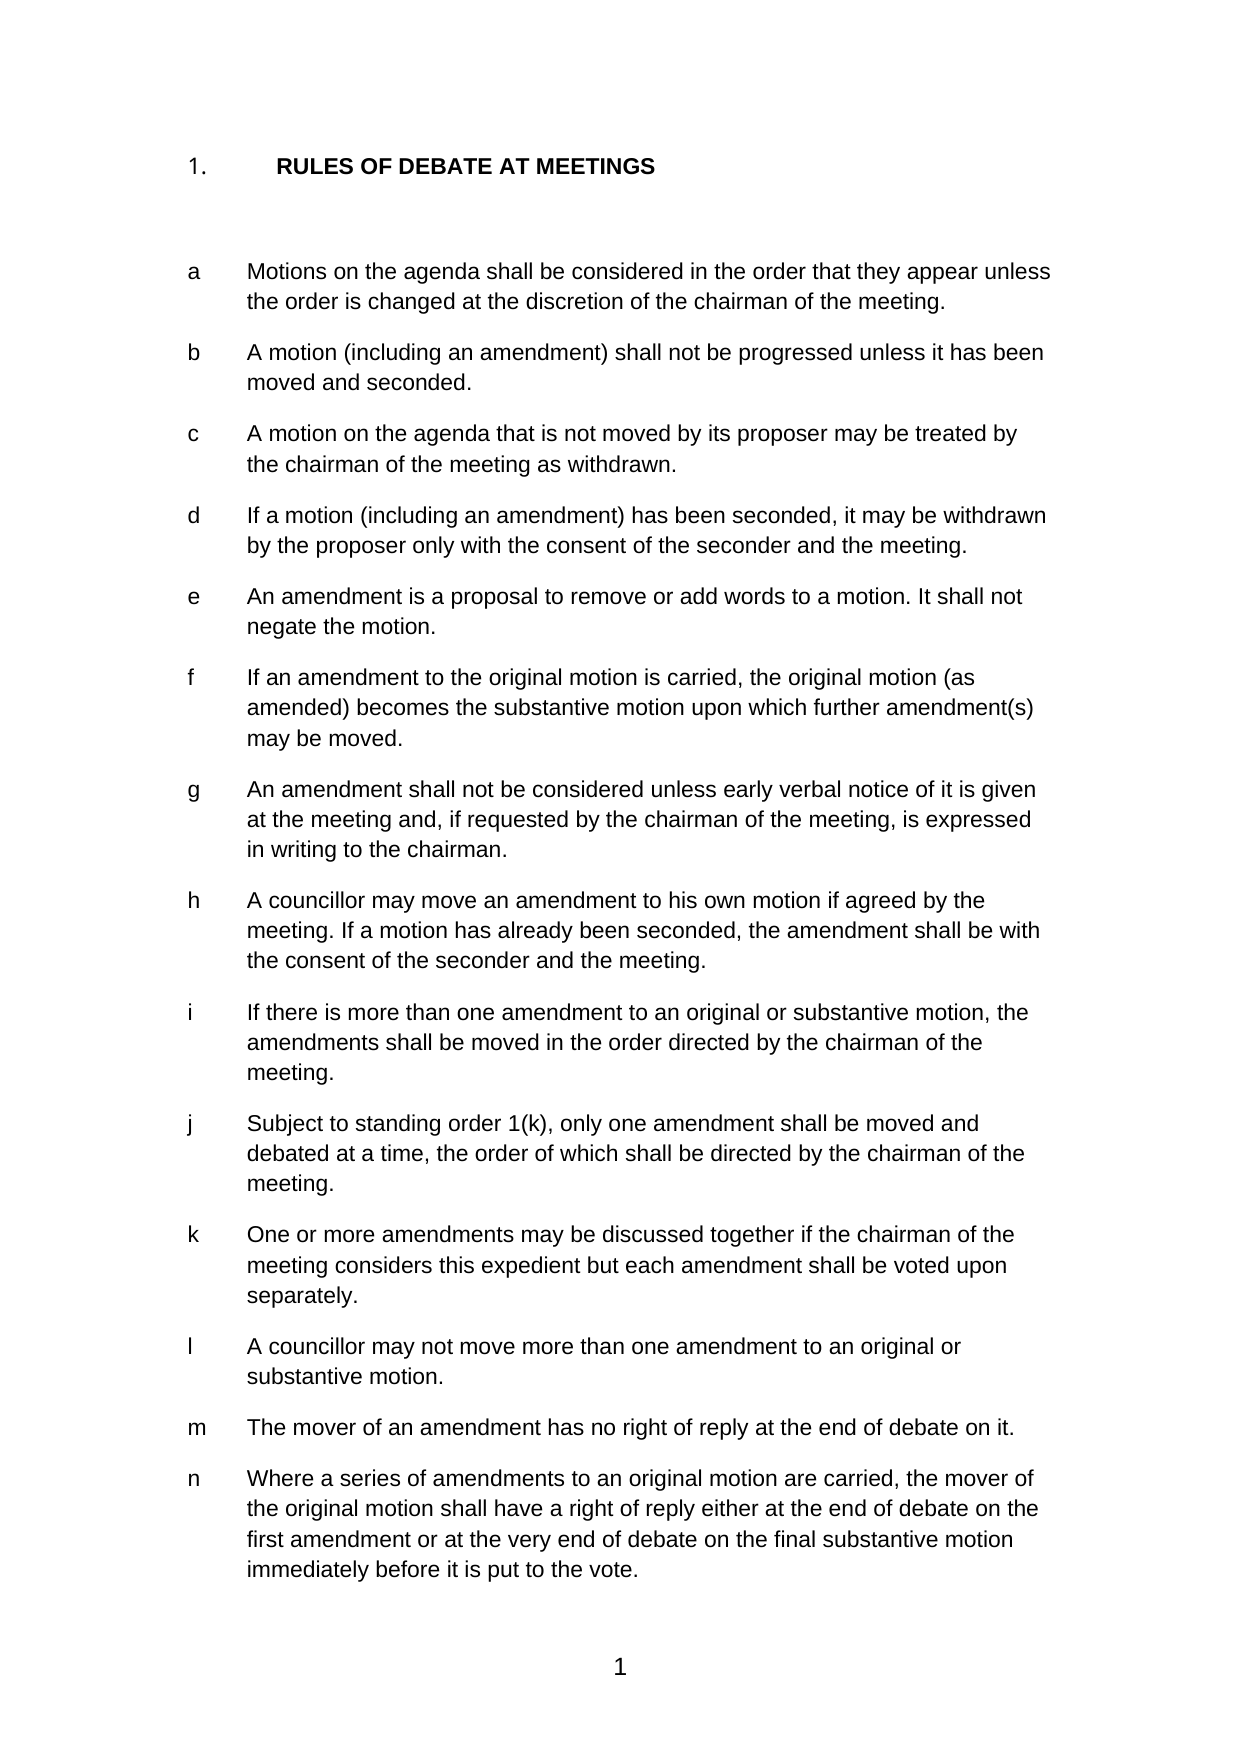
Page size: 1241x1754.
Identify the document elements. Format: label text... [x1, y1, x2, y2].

list A councillor may move an amendment to his own motion if agreed by the meeting. If a motion has already been seconded, the amendment shall be with the consent of the seconder and the meeting. [187, 887, 1053, 974]
list An amendment shall not be considered unless early verbal notice of it is given at the meeting and, if requested by the chairman of the meeting, is expressed in writing to the chairman. [187, 776, 1053, 862]
list A motion on the agenda that is not moved by its proposer may be treated by the chairman of the meeting as withdrawn. [187, 420, 1053, 477]
list A councillor may not move more than one amendment to an original or substantive motion. [187, 1333, 1053, 1389]
list Subject to standing order 1(k), only one amendment shall be moved and debated at a time, the order of which shall be directed by the chairman of the meeting. [187, 1110, 1053, 1197]
list One or more amendments may be discussed together if the chairman of the meeting considers this expedient but each amendment shall be voted upon separately. [187, 1221, 1053, 1308]
list An amendment is a proposal to remove or add words to a motion. It shall not negate the motion. [187, 583, 1053, 639]
list A motion (including an amendment) shall not be progressed unless it has been moved and seconded. [187, 339, 1053, 396]
list The mover of an amendment has no right of reply at the end of debate on it. [187, 1414, 1053, 1440]
list If a motion (including an amendment) has been seconded, it may be withdrawn by the proposer only with the consent of the seconder and the meeting. [187, 502, 1053, 558]
list Motions on the agenda shall be considered in the order that they appear unless the order is changed at the discretion of the chairman of the meeting. [187, 258, 1053, 314]
subtitle RULES OF DEBATE AT MEETINGS [187, 150, 1053, 181]
list Where a series of amendments to an original motion are carried, the mover of the original motion shall have a right of reply either at the end of debate on the first amendment or at the very end of debate on the final substantive motion immediately before it is put to the vote. [187, 1465, 1053, 1582]
list If there is more than one amendment to an original or substantive motion, the amendments shall be moved in the order directed by the chairman of the meeting. [187, 998, 1053, 1085]
list If an amendment to the original motion is carried, the original motion (as amended) becomes the substantive motion upon which further amendment(s) may be moved. [187, 664, 1053, 751]
